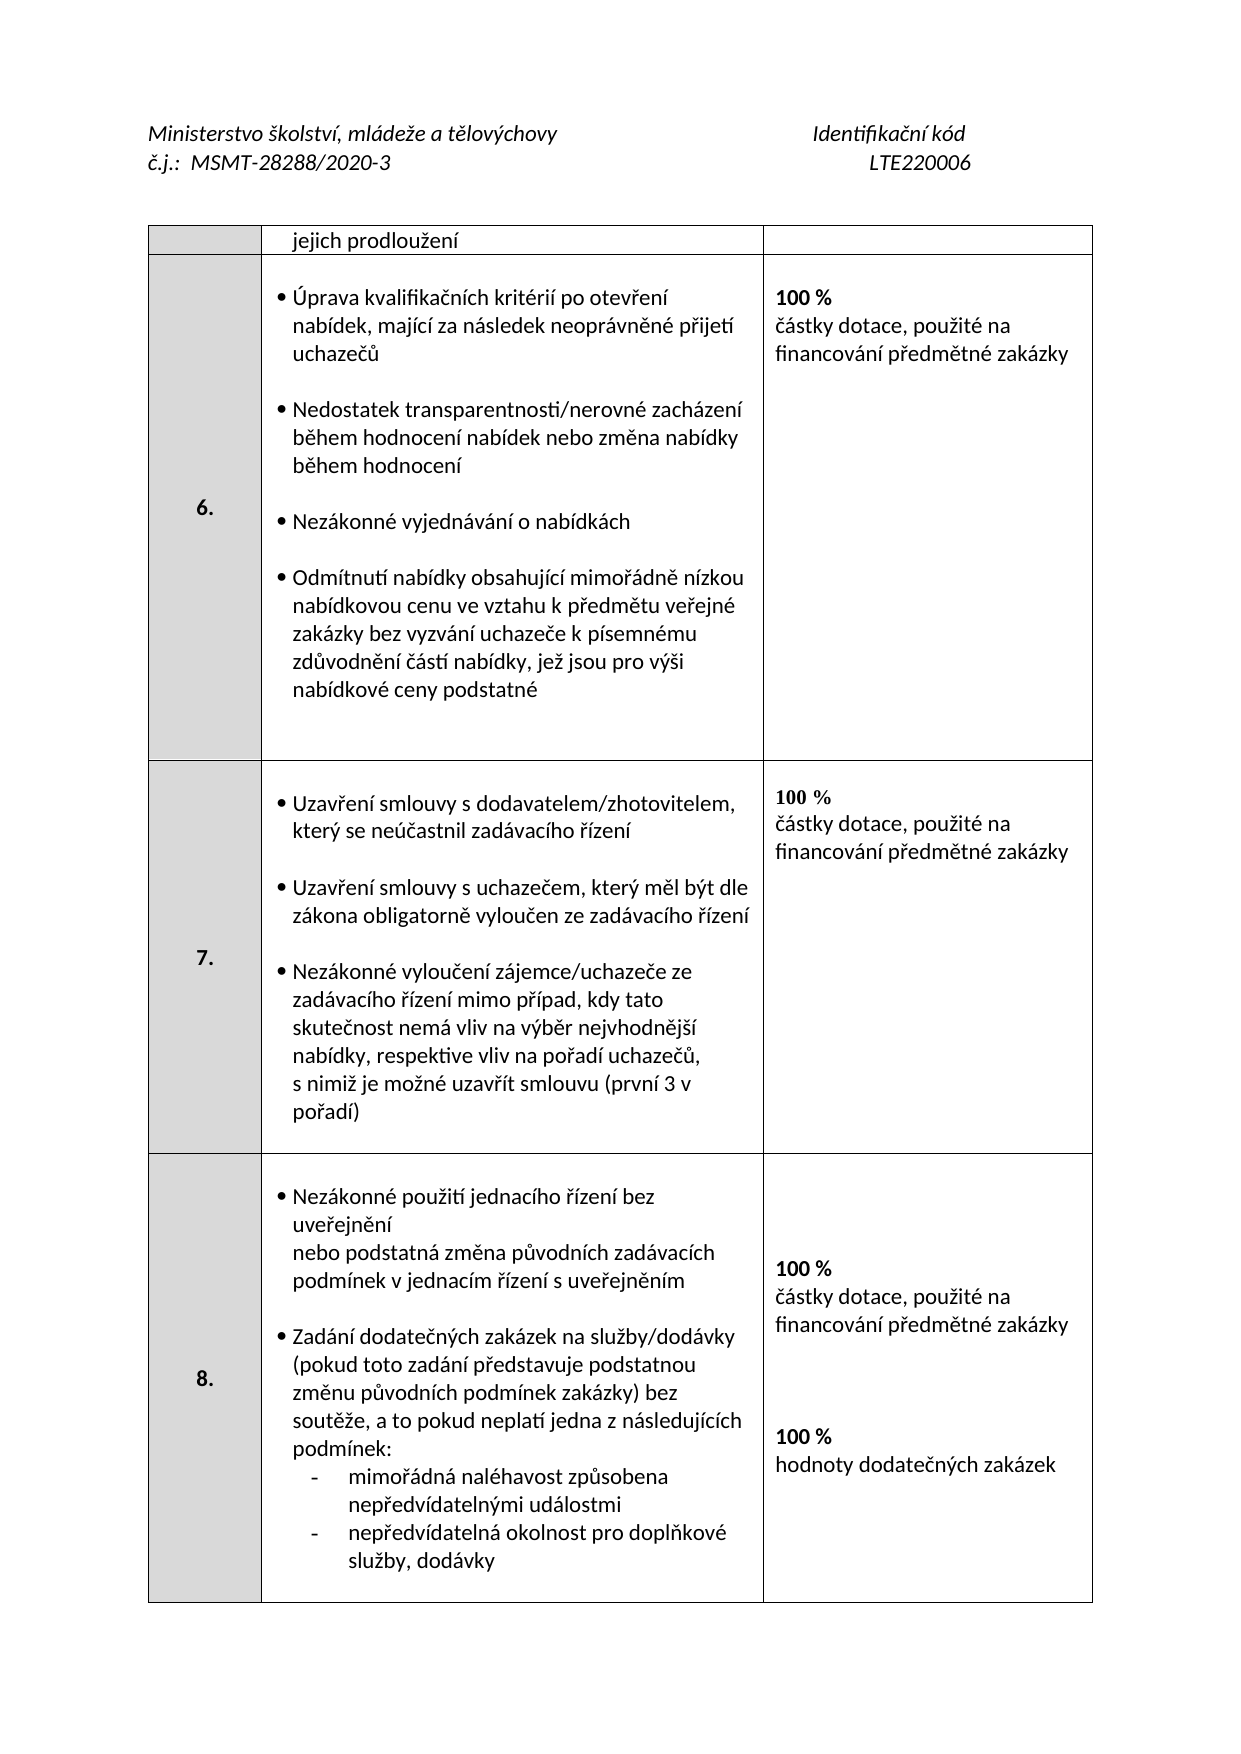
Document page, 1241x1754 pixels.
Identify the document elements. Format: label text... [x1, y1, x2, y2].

table_cell 5. [149, 226, 261, 254]
table_cell Uzavření smlouvy s dodavatelem/zhotovitelem, který se neúčastnil zadávacího řízení Uzavření smlouvy s uchazečem, který měl být dle zákona obligatorně vyloučen ze zadávacího řízení Nezákonné vyloučení zájemce/uchazeče ze zadávacího řízení mimo případ, kdy tato skutečnost nemá vliv na výběr nejvhodnější nabídky, respektive vliv na pořadí uchazečů, s nimiž je možné uzavřít smlouvu (první 3 v pořadí) [262, 761, 763, 1153]
table_cell 100 % částky dotace, použité na financování předmětné zakázky [764, 761, 1092, 1153]
table_cell 6. [149, 255, 261, 759]
table_cell Úprava kvalifikačních kritérií po otevření nabídek, mající za následek neoprávněné přijetí uchazečů Nedostatek transparentnosti/nerovné zacházení během hodnocení nabídek nebo změna nabídky během hodnocení Nezákonné vyjednávání o nabídkách Odmítnutí nabídky obsahující mimořádně nízkou nabídkovou cenu ve vztahu k předmětu veřejné zakázky bez vyzvání uchazeče k písemnému zdůvodnění částí nabídky, jež jsou pro výši nabídkové ceny podstatné [262, 255, 763, 759]
table_cell Nezákonné použití jednacího řízení bez uveřejnění nebo podstatná změna původních zadávacích podmínek v jednacím řízení s uveřejněním Zadání dodatečných zakázek na služby/dodávky (pokud toto zadání představuje podstatnou změnu původních podmínek zakázky) bez soutěže, a to pokud neplatí jedna z následujících podmínek: mimořádná naléhavost způsobena nepředvídatelnými událostmi nepředvídatelná okolnost pro doplňkové služby, dodávky [262, 1154, 763, 1602]
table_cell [764, 226, 1092, 254]
table_cell 100 % částky dotace, použité na financování předmětné zakázky [764, 255, 1092, 759]
table_cell 7. [149, 761, 261, 1153]
table_cell 8. [149, 1154, 261, 1602]
table_cell 100 % částky dotace, použité na financování předmětné zakázky 100 % hodnoty dodatečných zakázek [764, 1154, 1092, 1602]
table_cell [262, 226, 763, 254]
